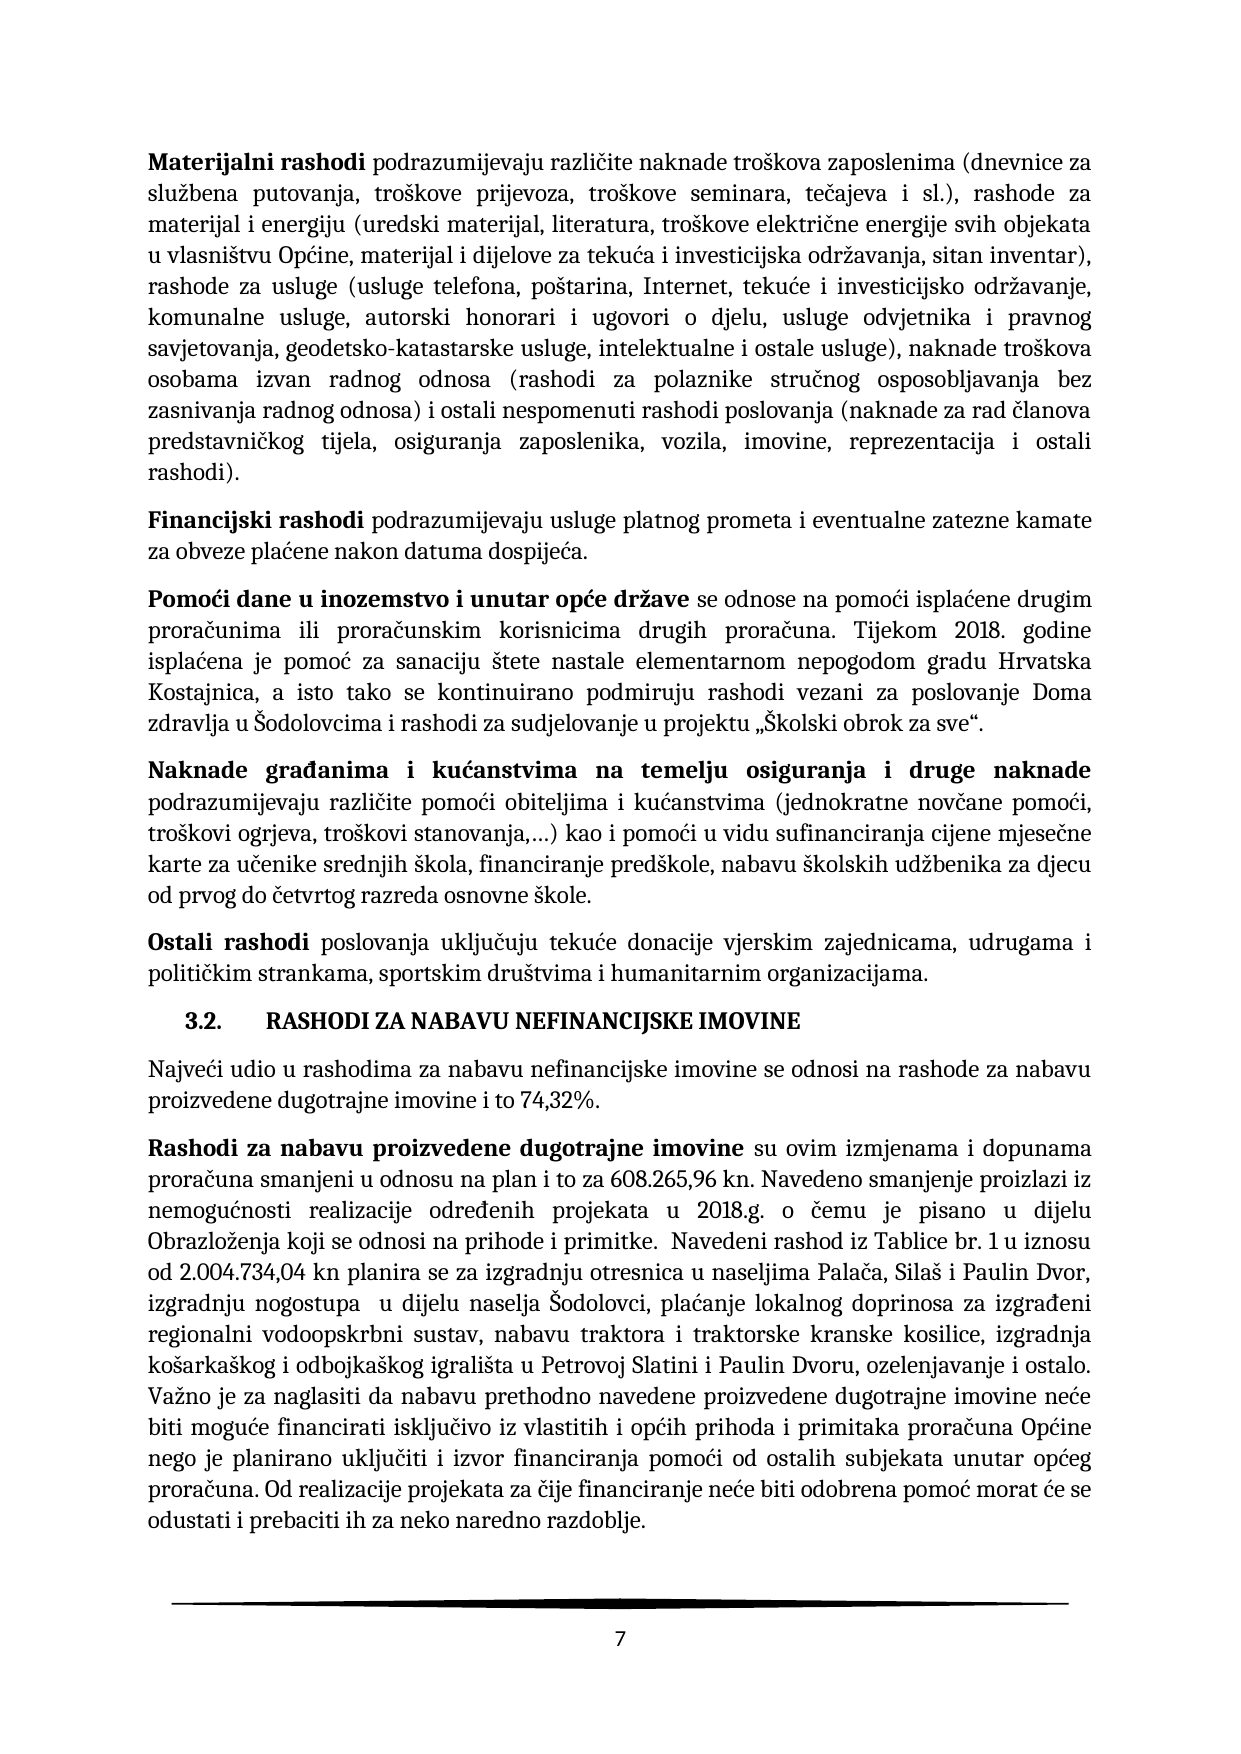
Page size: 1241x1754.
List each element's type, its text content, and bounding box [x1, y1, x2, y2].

text Naknade građanima i kućanstvima na temelju osiguranja i druge naknade podrazumijevaju različite pomoći obiteljima i kućanstvima (jednokratne novčane pomoći, troškovi ogrjeva, troškovi stanovanja,…) kao i pomoći u vidu sufinanciranja cijene mjesečne karte za učenike srednjih škola, financiranje predškole, nabavu školskih udžbenika za djecu od prvog do četvrtog razreda osnovne škole. [148, 756, 1093, 909]
text Materijalni rashodi podrazumijevaju različite naknade troškova zaposlenima (dnevnice za službena putovanja, troškove prijevoza, troškove seminara, tečajeva i sl.), rashode za materijal i energiju (uredski materijal, literatura, troškove električne energije svih objekata u vlasništvu Općine, materijal i dijelove za tekuća i investicijska održavanja, sitan inventar), rashode za usluge (usluge telefona, poštarina, Internet, tekuće i investicijsko održavanje, komunalne usluge, autorski honorari i ugovori o djelu, usluge odvjetnika i pravnog savjetovanja, geodetsko-katastarske usluge, intelektualne i ostale usluge), naknade troškova osobama izvan radnog odnosa (rashodi za polaznike stručnog osposobljavanja bez zasnivanja radnog odnosa) i ostali nespomenuti rashodi poslovanja (naknade za rad članova predstavničkog tijela, osiguranja zaposlenika, vozila, imovine, reprezentacija i ostali rashodi). [148, 148, 1093, 487]
text Pomoći dane u inozemstvo i unutar opće države se odnose na pomoći isplaćene drugim proračunima ili proračunskim korisnicima drugih proračuna. Tijekom 2018. godine isplaćena je pomoć za sanaciju štete nastale elementarnom nepogodom gradu Hrvatska Kostajnica, a isto tako se kontinuirano podmiruju rashodi vezani za poslovanje Doma zdravlja u Šodolovcima i rashodi za sudjelovanje u projektu „Školski obrok za sve“. [148, 584, 1093, 737]
text Rashodi za nabavu proizvedene dugotrajne imovine su ovim izmjenama i dopunama proračuna smanjeni u odnosu na plan i to za 608.265,96 kn. Navedeno smanjenje proizlazi iz nemogućnosti realizacije određenih projekata u 2018.g. o čemu je pisano u dijelu Obrazloženja koji se odnosi na prihode i primitke. Navedeni rashod iz Tablice br. 1 u iznosu od 2.004.734,04 kn planira se za izgradnju otresnica u naseljima Palača, Silaš i Paulin Dvor, izgradnju nogostupa u dijelu naselja Šodolovci, plaćanje lokalnog doprinosa za izgrađeni regionalni vodoopskrbni sustav, nabavu traktora i traktorske kranske kosilice, izgradnja košarkaškog i odbojkaškog igrališta u Petrovoj Slatini i Paulin Dvoru, ozelenjavanje i ostalo. Važno je za naglasiti da nabavu prethodno navedene proizvedene dugotrajne imovine neće biti moguće financirati isključivo iz vlastitih i općih prihoda i primitaka proračuna Općine nego je planirano uključiti i izvor financiranja pomoći od ostalih subjekata unutar općeg proračuna. Od realizacije projekata za čije financiranje neće biti odobrena pomoć morat će se odustati i prebaciti ih za neko naredno razdoblje. [148, 1133, 1093, 1535]
text Financijski rashodi podrazumijevaju usluge platnog prometa i eventualne zatezne kamate za obveze plaćene nakon datuma dospijeća. [148, 506, 1093, 566]
list RASHODI ZA NABAVU NEFINANCIJSKE IMOVINE [185, 1007, 1093, 1036]
text Najveći udio u rashodima za nabavu nefinancijske imovine se odnosi na rashode za nabavu proizvedene dugotrajne imovine i to 74,32%. [148, 1055, 1093, 1114]
text Ostali rashodi poslovanja uključuju tekuće donacije vjerskim zajednicama, udrugama i političkim strankama, sportskim društvima i humanitarnim organizacijama. [148, 928, 1093, 988]
